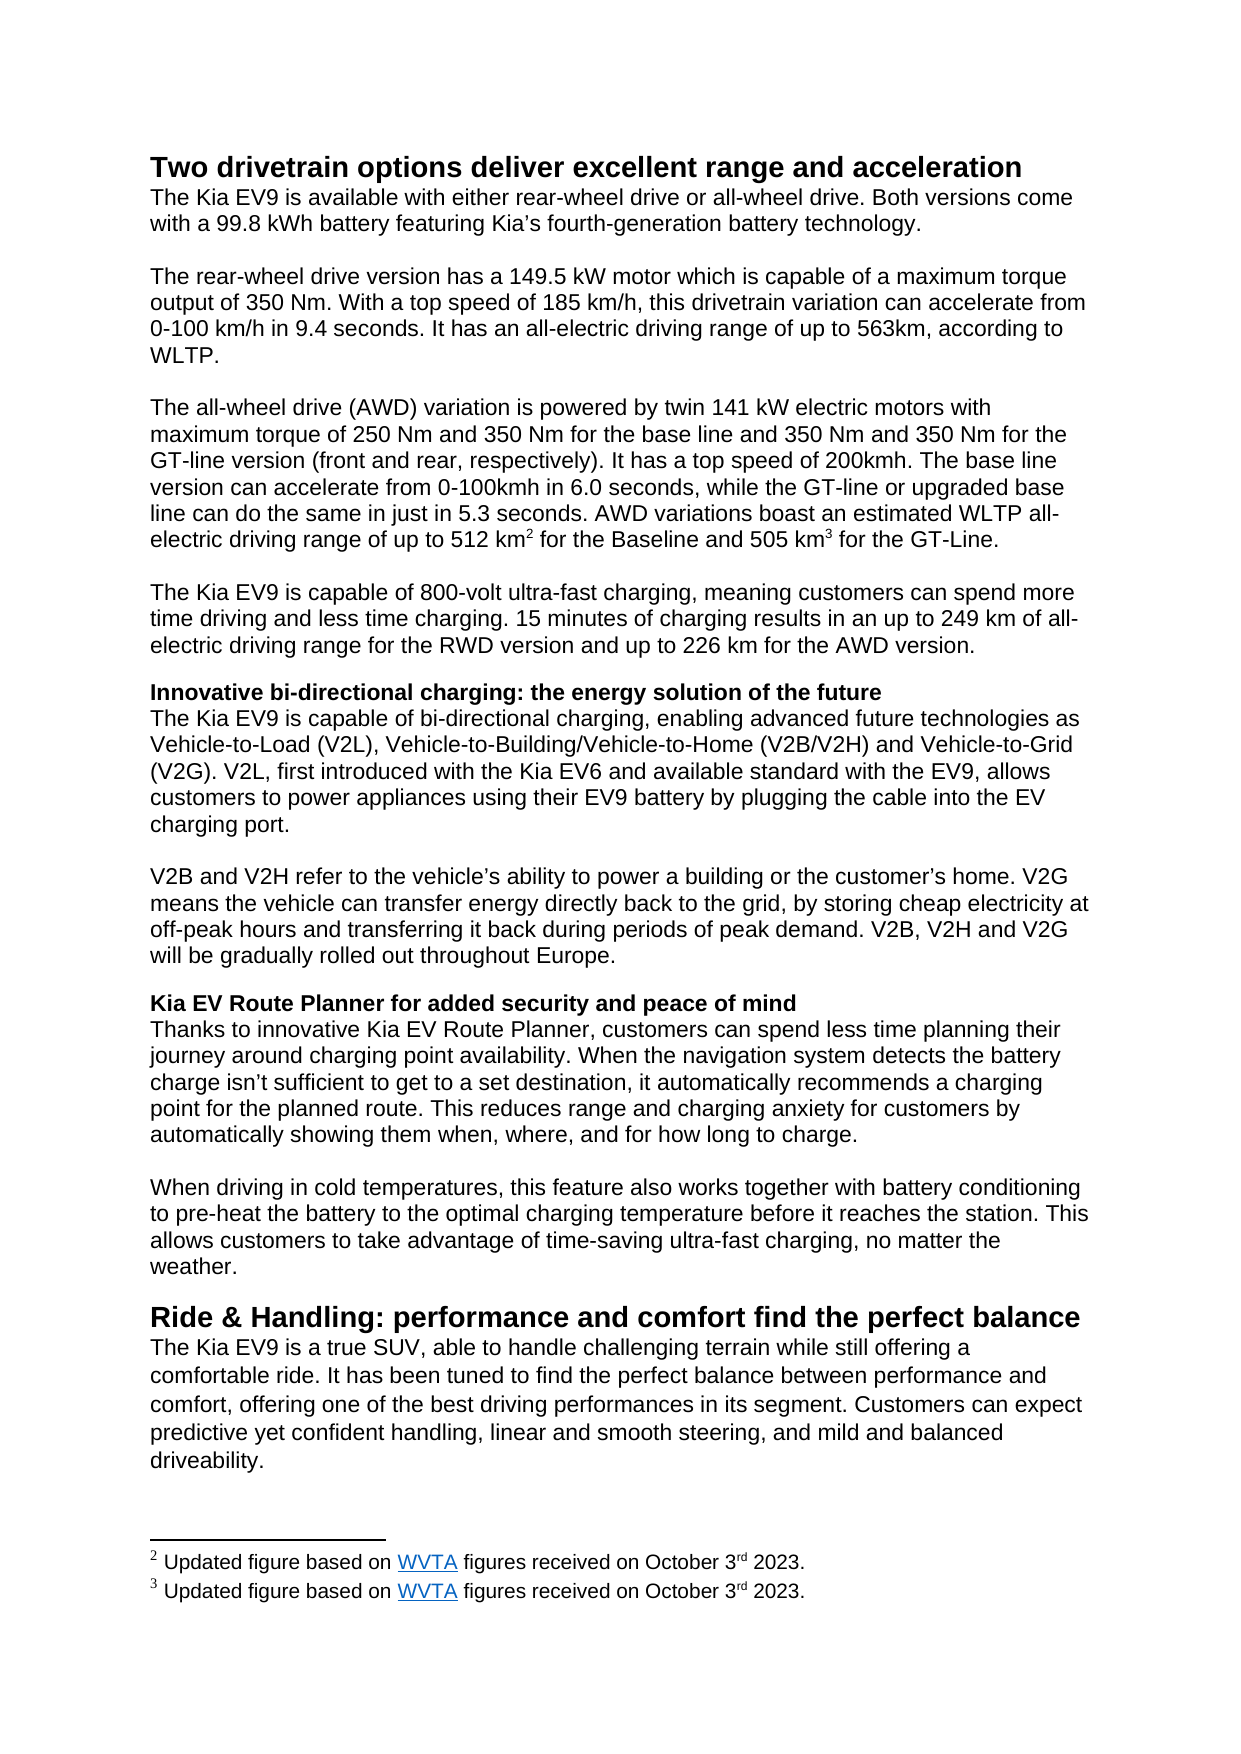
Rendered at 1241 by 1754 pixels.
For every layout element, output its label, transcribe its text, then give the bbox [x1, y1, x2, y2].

text The rear-wheel drive version has a 149.5 kW motor which is capable of a maximum torque output of 350 Nm. With a top speed of 185 km/h, this drivetrain variation can accelerate from 0-100 km/h in 9.4 seconds. It has an all-electric driving range of up to 563km, according to WLTP. [150, 263, 1090, 368]
subtitle Ride & Handling: performance and comfort find the perfect balance [150, 1300, 1090, 1334]
subtitle Innovative bi-directional charging: the energy solution of the future [150, 679, 1090, 705]
subtitle Kia EV Route Planner for added security and peace of mind [150, 989, 1090, 1016]
subtitle Two drivetrain options deliver excellent range and acceleration [150, 150, 1090, 183]
text V2B and V2H refer to the vehicle’s ability to power a building or the customer’s home. V2G means the vehicle can transfer energy directly back to the grid, by storing cheap electricity at off-peak hours and transferring it back during periods of peak demand. V2B, V2H and V2G will be gradually rolled out throughout Europe. [150, 863, 1090, 969]
text Thanks to innovative Kia EV Route Planner, customers can spend less time planning their journey around charging point availability. When the navigation system detects the battery charge isn’t sufficient to get to a set destination, it automatically recommends a charging point for the planned route. This reduces range and charging anxiety for customers by automatically showing them when, where, and for how long to charge. [150, 1016, 1090, 1148]
text The Kia EV9 is available with either rear-wheel drive or all-wheel drive. Both versions come with a 99.8 kWh battery featuring Kia’s fourth-generation battery technology. [150, 183, 1090, 236]
text When driving in cold temperatures, this feature also works together with battery conditioning to pre-heat the battery to the optimal charging temperature before it reaches the station. This allows customers to take advantage of time-saving ultra-fast charging, no matter the weather. [150, 1174, 1090, 1279]
text The Kia EV9 is capable of bi-directional charging, enabling advanced future technologies as Vehicle-to-Load (V2L), Vehicle-to-Building/Vehicle-to-Home (V2B/V2H) and Vehicle-to-Grid (V2G). V2L, first introduced with the Kia EV6 and available standard with the EV9, allows customers to power appliances using their EV9 battery by plugging the cable into the EV charging port. [150, 705, 1090, 837]
text The all-wheel drive (AWD) variation is powered by twin 141 kW electric motors with maximum torque of 250 Nm and 350 Nm for the base line and 350 Nm and 350 Nm for the GT-line version (front and rear, respectively). It has a top speed of 200kmh. The base line version can accelerate from 0-100kmh in 6.0 seconds, while the GT-line or upgraded base line can do the same in just in 5.3 seconds. AWD variations boast an estimated WLTP all-electric driving range of up to 512 km for the Baseline and 505 km for the GT-Line. [150, 394, 1090, 552]
text The Kia EV9 is capable of 800-volt ultra-fast charging, meaning customers can spend more time driving and less time charging. 15 minutes of charging results in an up to 249 km of all-electric driving range for the RWD version and up to 226 km for the AWD version. [150, 579, 1090, 658]
text The Kia EV9 is a true SUV, able to handle challenging terrain while still offering a comfortable ride. It has been tuned to find the perfect balance between performance and comfort, offering one of the best driving performances in its segment. Customers can expect predictive yet confident handling, linear and smooth steering, and mild and balanced driveability. [150, 1334, 1090, 1474]
